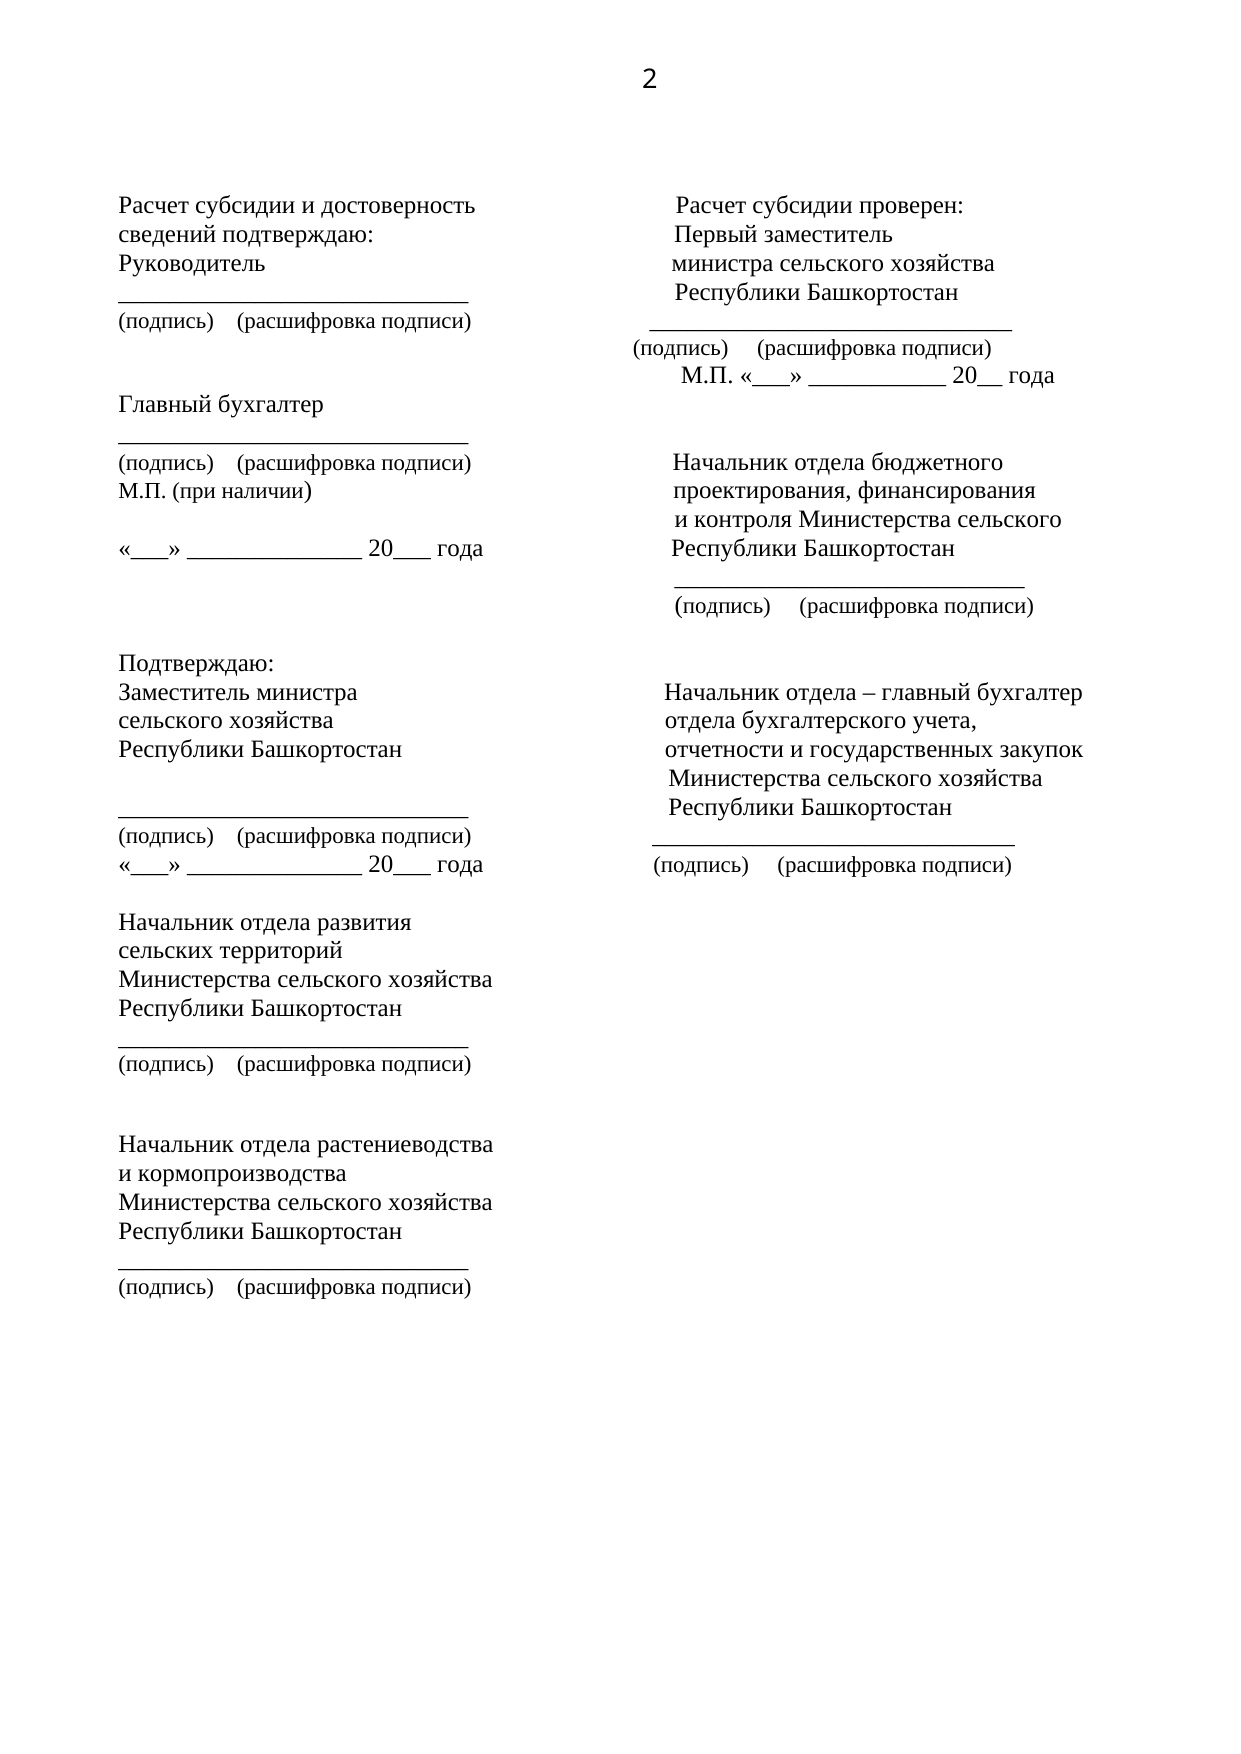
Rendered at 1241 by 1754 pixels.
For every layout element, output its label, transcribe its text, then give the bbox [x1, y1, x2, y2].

text ____________________________ [118, 562, 1181, 590]
text сельских территорий [118, 935, 1181, 964]
text Заместитель министра Начальник отдела – главный бухгалтер [118, 677, 1181, 705]
text Главный бухгалтер [118, 389, 1181, 418]
text Министерства сельского хозяйства [118, 964, 1181, 993]
text (подпись) (расшифровка подписи) _____________________________ [118, 305, 1181, 334]
text ____________________________ Республики Башкортостан [118, 792, 1181, 820]
text и контроля Министерства сельского [118, 504, 1181, 533]
text М.П. «___» ___________ 20__ года [118, 360, 1181, 389]
text (подпись) (расшифровка подписи) Начальник отдела бюджетного [118, 447, 1181, 475]
text Начальник отдела развития [118, 907, 1181, 935]
text «___» ______________ 20___ года Республики Башкортостан [118, 533, 1181, 562]
text Подтверждаю: [118, 648, 1181, 677]
text (подпись) (расшифровка подписи) [118, 1273, 1181, 1299]
text М.П. (при наличии) проектирования, финансирования [118, 475, 1181, 504]
text сельского хозяйства отдела бухгалтерского учета, [118, 705, 1181, 734]
text Республики Башкортостан отчетности и государственных закупок [118, 734, 1181, 763]
text Министерства сельского хозяйства [118, 1187, 1181, 1216]
text ____________________________ [118, 1022, 1181, 1050]
text ____________________________ Республики Башкортостан [118, 277, 1181, 305]
text и кормопроизводства [118, 1158, 1181, 1187]
text «___» ______________ 20___ года (подпись) (расшифровка подписи) [118, 849, 1181, 878]
text Руководитель министра сельского хозяйства [118, 248, 1181, 277]
text (подпись) (расшифровка подписи) [118, 590, 1181, 619]
text Министерства сельского хозяйства [118, 763, 1181, 792]
text Республики Башкортостан [118, 993, 1181, 1022]
text (подпись) (расшифровка подписи) [118, 1050, 1181, 1077]
text ____________________________ [118, 418, 1181, 447]
text сведений подтверждаю: Первый заместитель [118, 219, 1181, 248]
text ____________________________ [118, 1244, 1181, 1273]
text Расчет субсидии и достоверность Расчет субсидии проверен: [118, 190, 1181, 219]
text Республики Башкортостан [118, 1216, 1181, 1244]
text (подпись) (расшифровка подписи) _____________________________ [118, 820, 1181, 849]
text (подпись) (расшифровка подписи) [118, 334, 1181, 360]
text Начальник отдела растениеводства [118, 1129, 1181, 1158]
